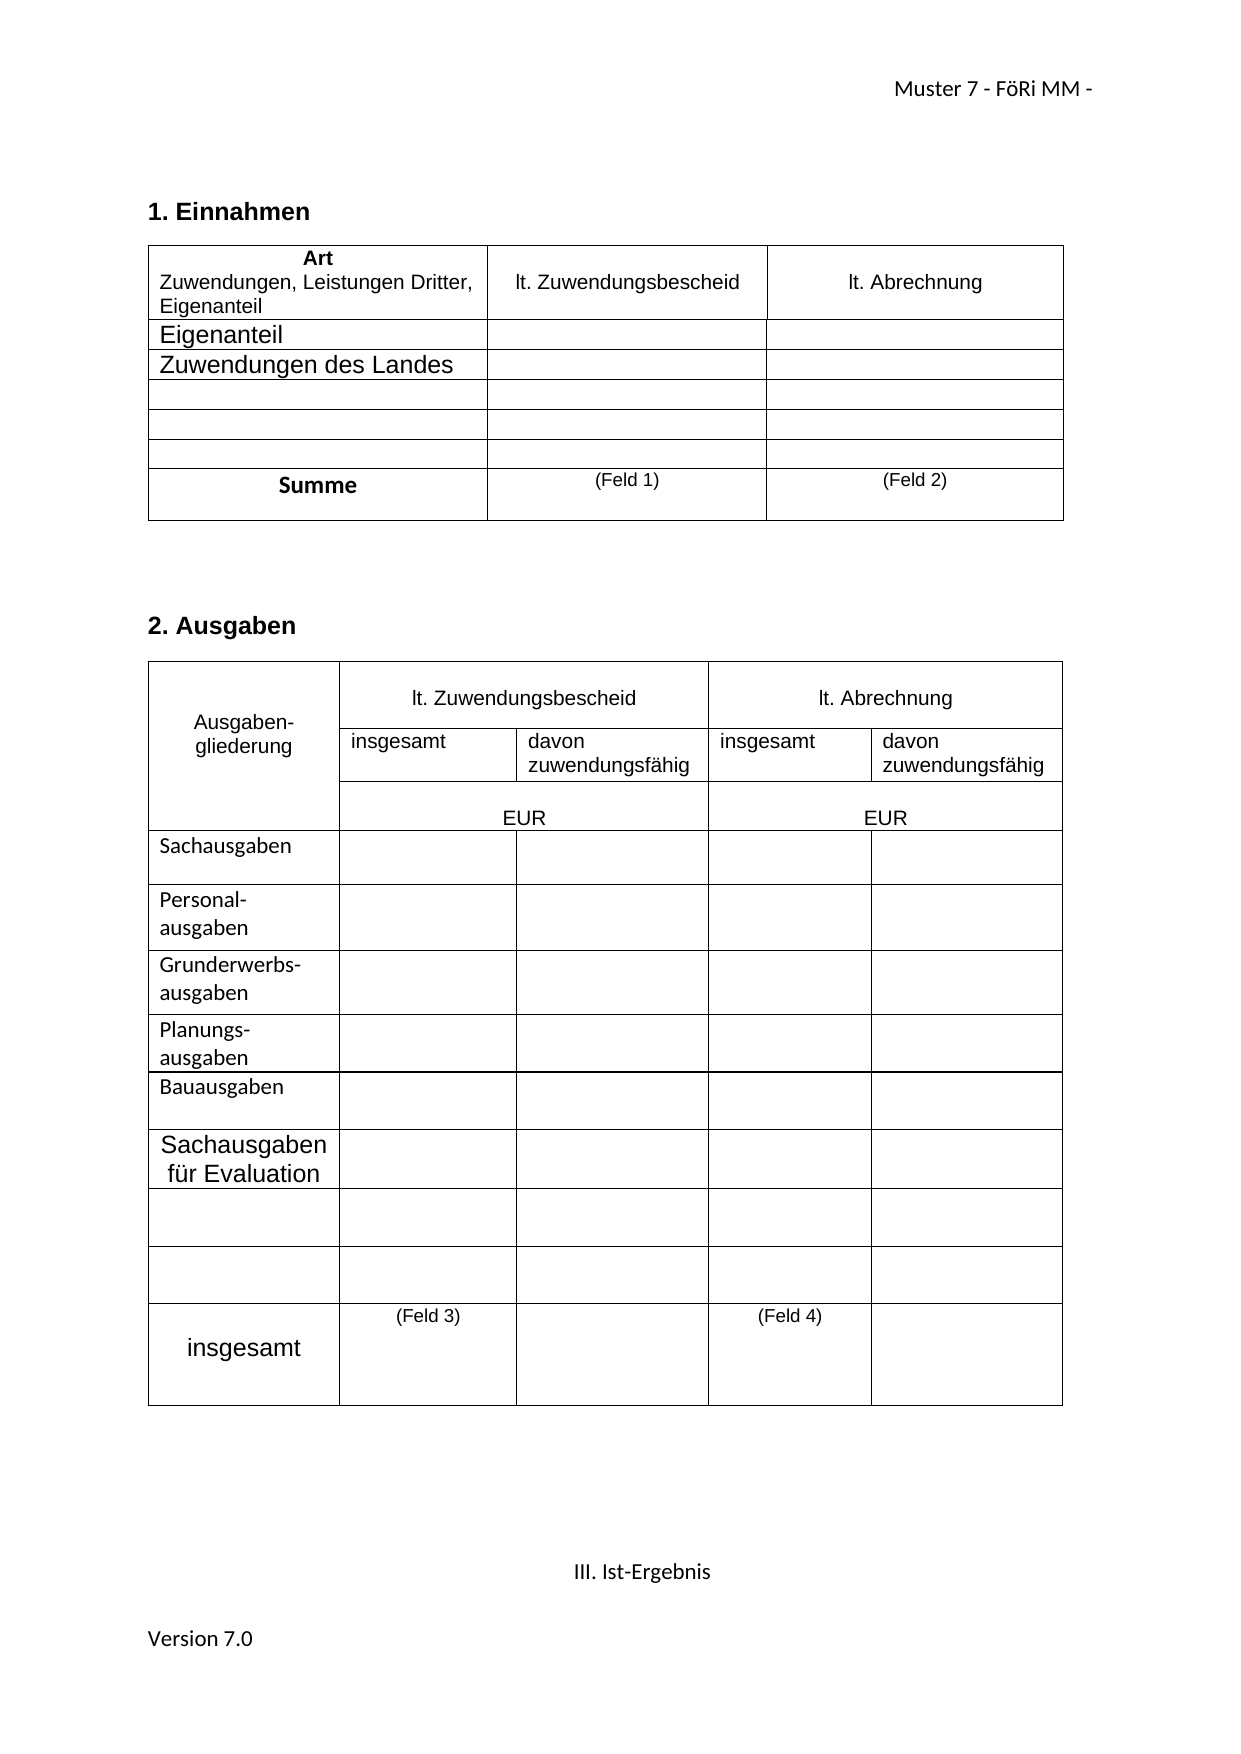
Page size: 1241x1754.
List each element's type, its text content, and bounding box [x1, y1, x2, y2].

table_cell [517, 1130, 708, 1188]
table_cell [488, 440, 766, 468]
table_cell [872, 1015, 1062, 1071]
table_cell [340, 1247, 516, 1303]
table_cell [488, 380, 766, 409]
table_cell [872, 951, 1062, 1014]
table_cell Zuwendungen des Landes [149, 350, 487, 379]
table_cell [709, 1073, 871, 1129]
table_cell [517, 951, 708, 1014]
table_cell (Feld 2) [767, 469, 1063, 519]
table_cell [517, 885, 708, 949]
table_cell EUR [340, 782, 708, 830]
table_header lt. Abrechnung [709, 662, 1062, 727]
table_cell (Feld 3) [340, 1304, 516, 1405]
table_cell [767, 440, 1063, 468]
table_cell [709, 1247, 871, 1303]
table_cell [709, 831, 871, 884]
table_cell EUR [709, 782, 1062, 830]
table_cell [340, 1015, 516, 1071]
table_cell [709, 1130, 871, 1188]
table_cell Eigenanteil [149, 320, 487, 349]
table_cell [709, 1189, 871, 1246]
table_cell [488, 350, 766, 379]
table_cell insgesamt [709, 729, 871, 781]
table_cell davon zuwendungsfähig [517, 729, 708, 781]
table_cell [767, 380, 1063, 409]
table_cell [149, 1247, 339, 1303]
table_cell [767, 410, 1063, 438]
table_cell [517, 1247, 708, 1303]
text 2. Ausgaben [148, 611, 1063, 640]
table_cell [488, 410, 766, 438]
table_cell [872, 1247, 1062, 1303]
table_cell Summe [149, 469, 487, 519]
text 1. Einnahmen [148, 197, 1063, 226]
table_cell [517, 1189, 708, 1246]
table_header lt. Abrechnung [768, 246, 1063, 319]
table_header lt. Zuwendungsbescheid [340, 662, 708, 727]
table_cell [340, 1130, 516, 1188]
table_cell [709, 1015, 871, 1071]
table_cell [149, 410, 487, 438]
table_cell insgesamt [149, 1304, 339, 1405]
table_cell [340, 951, 516, 1014]
table_header Ausgaben- gliederung [149, 662, 339, 830]
table_cell [872, 1304, 1062, 1405]
table_cell [767, 350, 1063, 379]
table_cell [709, 951, 871, 1014]
table_cell [340, 831, 516, 884]
table_cell [340, 885, 516, 949]
table_cell [709, 885, 871, 949]
table_cell [149, 380, 487, 409]
table_cell [517, 831, 708, 884]
table_cell [488, 320, 766, 349]
table_cell [340, 1073, 516, 1129]
table_cell [872, 1073, 1062, 1129]
table_cell davon zuwendungsfähig [872, 729, 1062, 781]
table_cell [872, 1130, 1062, 1188]
table_cell [872, 1189, 1062, 1246]
table_header lt. Zuwendungsbescheid [488, 246, 767, 319]
table_cell (Feld 4) [709, 1304, 871, 1405]
table_cell (Feld 1) [488, 469, 766, 519]
table_cell Sachausgaben für Evaluation [149, 1130, 339, 1188]
table_cell [872, 831, 1062, 884]
table_cell [340, 1189, 516, 1246]
table_cell [517, 1304, 708, 1405]
table_cell [149, 1189, 339, 1246]
table_cell [517, 1073, 708, 1129]
table_cell [149, 440, 487, 468]
table_cell [517, 1015, 708, 1071]
table_cell [872, 885, 1062, 949]
table_cell insgesamt [340, 729, 516, 781]
table_cell [767, 320, 1063, 349]
table_header Art Zuwendungen, Leistungen Dritter, Eigenanteil [149, 246, 487, 319]
